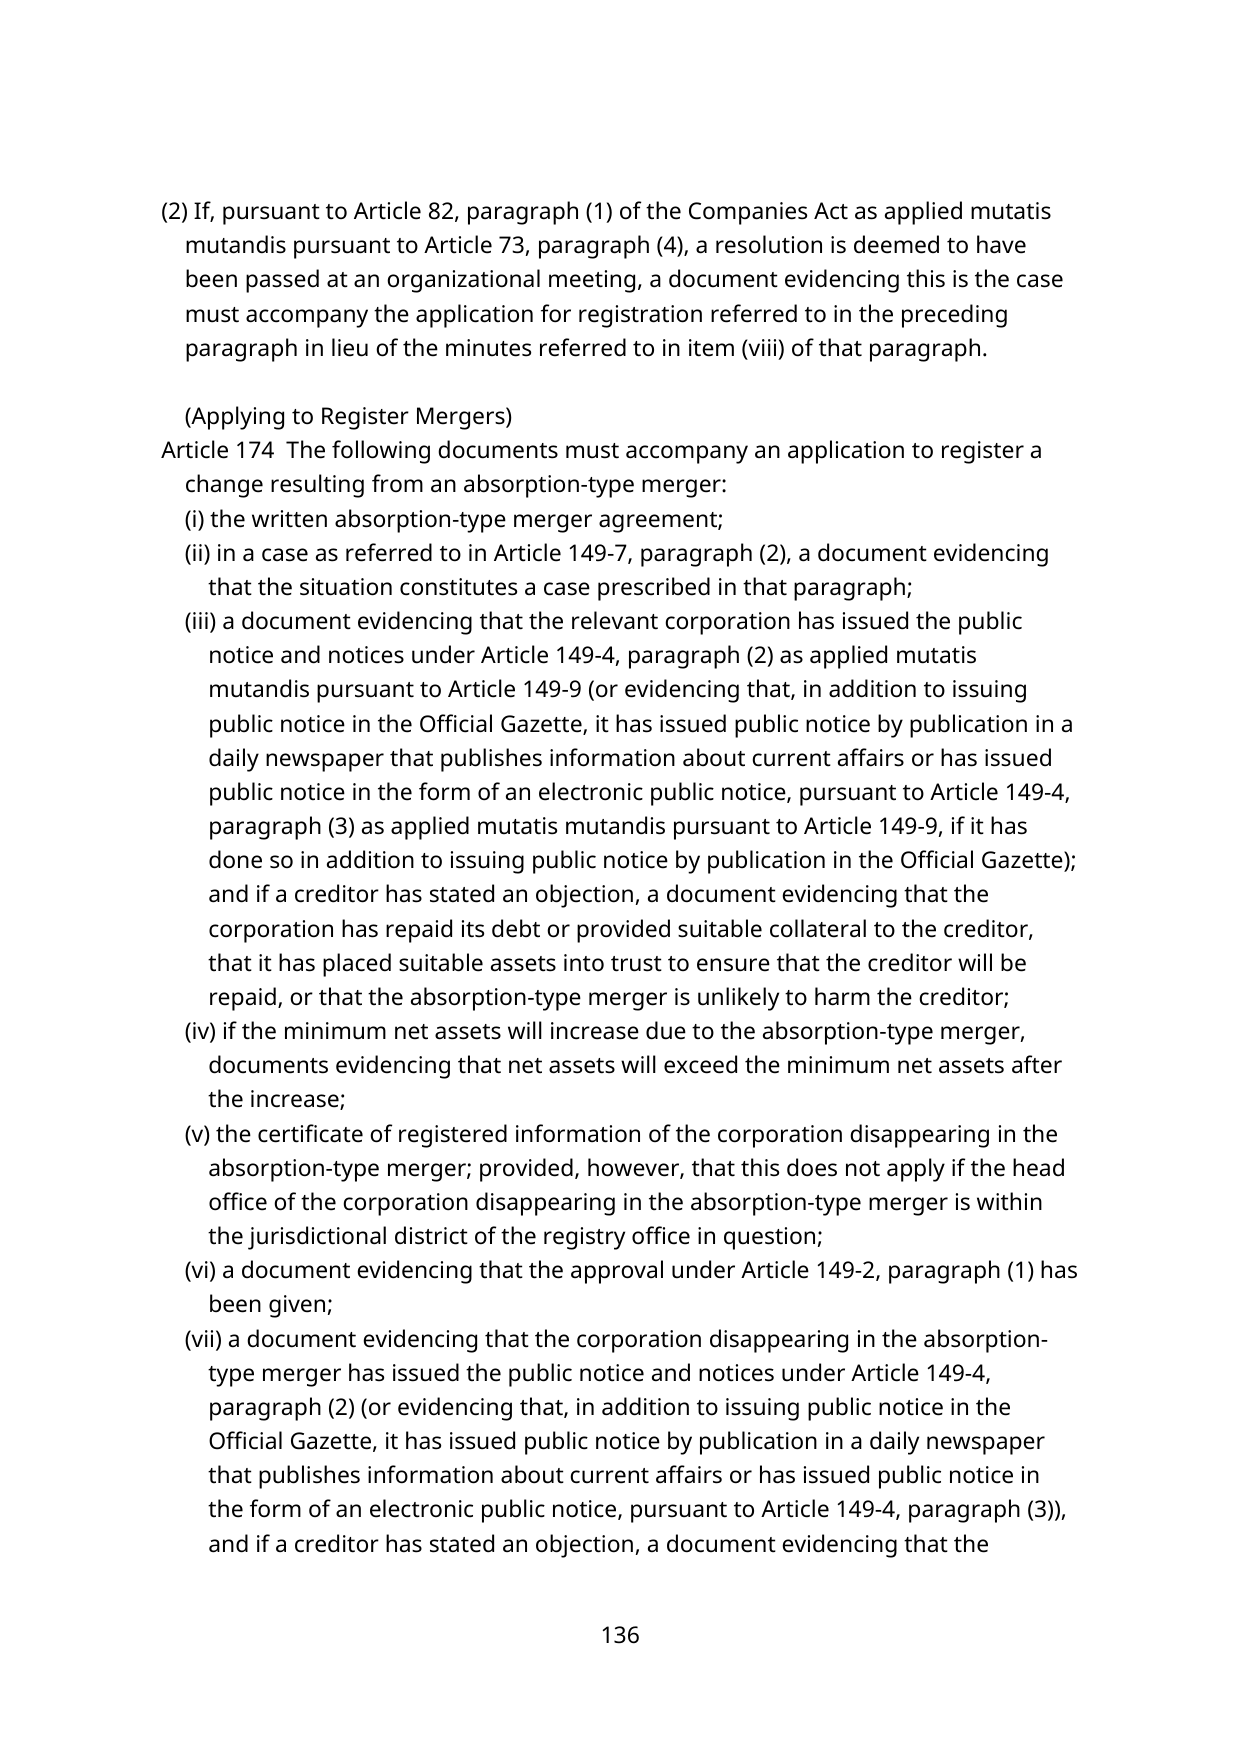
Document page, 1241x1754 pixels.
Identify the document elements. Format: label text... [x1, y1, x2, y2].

text (Applying to Register Mergers) [184, 399, 1079, 433]
text Article 174 The following documents must accompany an application to register a change resulting from an absorption-type merger: [161, 433, 1079, 501]
text (v) the certificate of registered information of the corporation disappearing in the absorption-type merger; provided, however, that this does not apply if the head office of the corporation disappearing in the absorption-type merger is within the jurisdictional district of the registry office in question; [184, 1116, 1079, 1253]
text (vi) a document evidencing that the approval under Article 149-2, paragraph (1) has been given; [184, 1253, 1079, 1321]
text (i) the written absorption-type merger agreement; [184, 501, 1079, 535]
text (ii) in a case as referred to in Article 149-7, paragraph (2), a document evidencing that the situation constitutes a case prescribed in that paragraph; [184, 535, 1079, 604]
text (iii) a document evidencing that the relevant corporation has issued the public notice and notices under Article 149-4, paragraph (2) as applied mutatis mutandis pursuant to Article 149-9 (or evidencing that, in addition to issuing public notice in the Official Gazette, it has issued public notice by publication in a daily newspaper that publishes information about current affairs or has issued public notice in the form of an electronic public notice, pursuant to Article 149-4, paragraph (3) as applied mutatis mutandis pursuant to Article 149-9, if it has done so in addition to issuing public notice by publication in the Official Gazette); and if a creditor has stated an objection, a document evidencing that the corporation has repaid its debt or provided suitable collateral to the creditor, that it has placed suitable assets into trust to ensure that the creditor will be repaid, or that the absorption-type merger is unlikely to harm the creditor; [184, 604, 1079, 1014]
text (iv) if the minimum net assets will increase due to the absorption-type merger, documents evidencing that net assets will exceed the minimum net assets after the increase; [184, 1014, 1079, 1116]
text (2) If, pursuant to Article 82, paragraph (1) of the Companies Act as applied mutatis mutandis pursuant to Article 73, paragraph (4), a resolution is deemed to have been passed at an organizational meeting, a document evidencing this is the case must accompany the application for registration referred to in the preceding paragraph in lieu of the minutes referred to in item (viii) of that paragraph. [161, 194, 1079, 364]
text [184, 1321, 1079, 1560]
